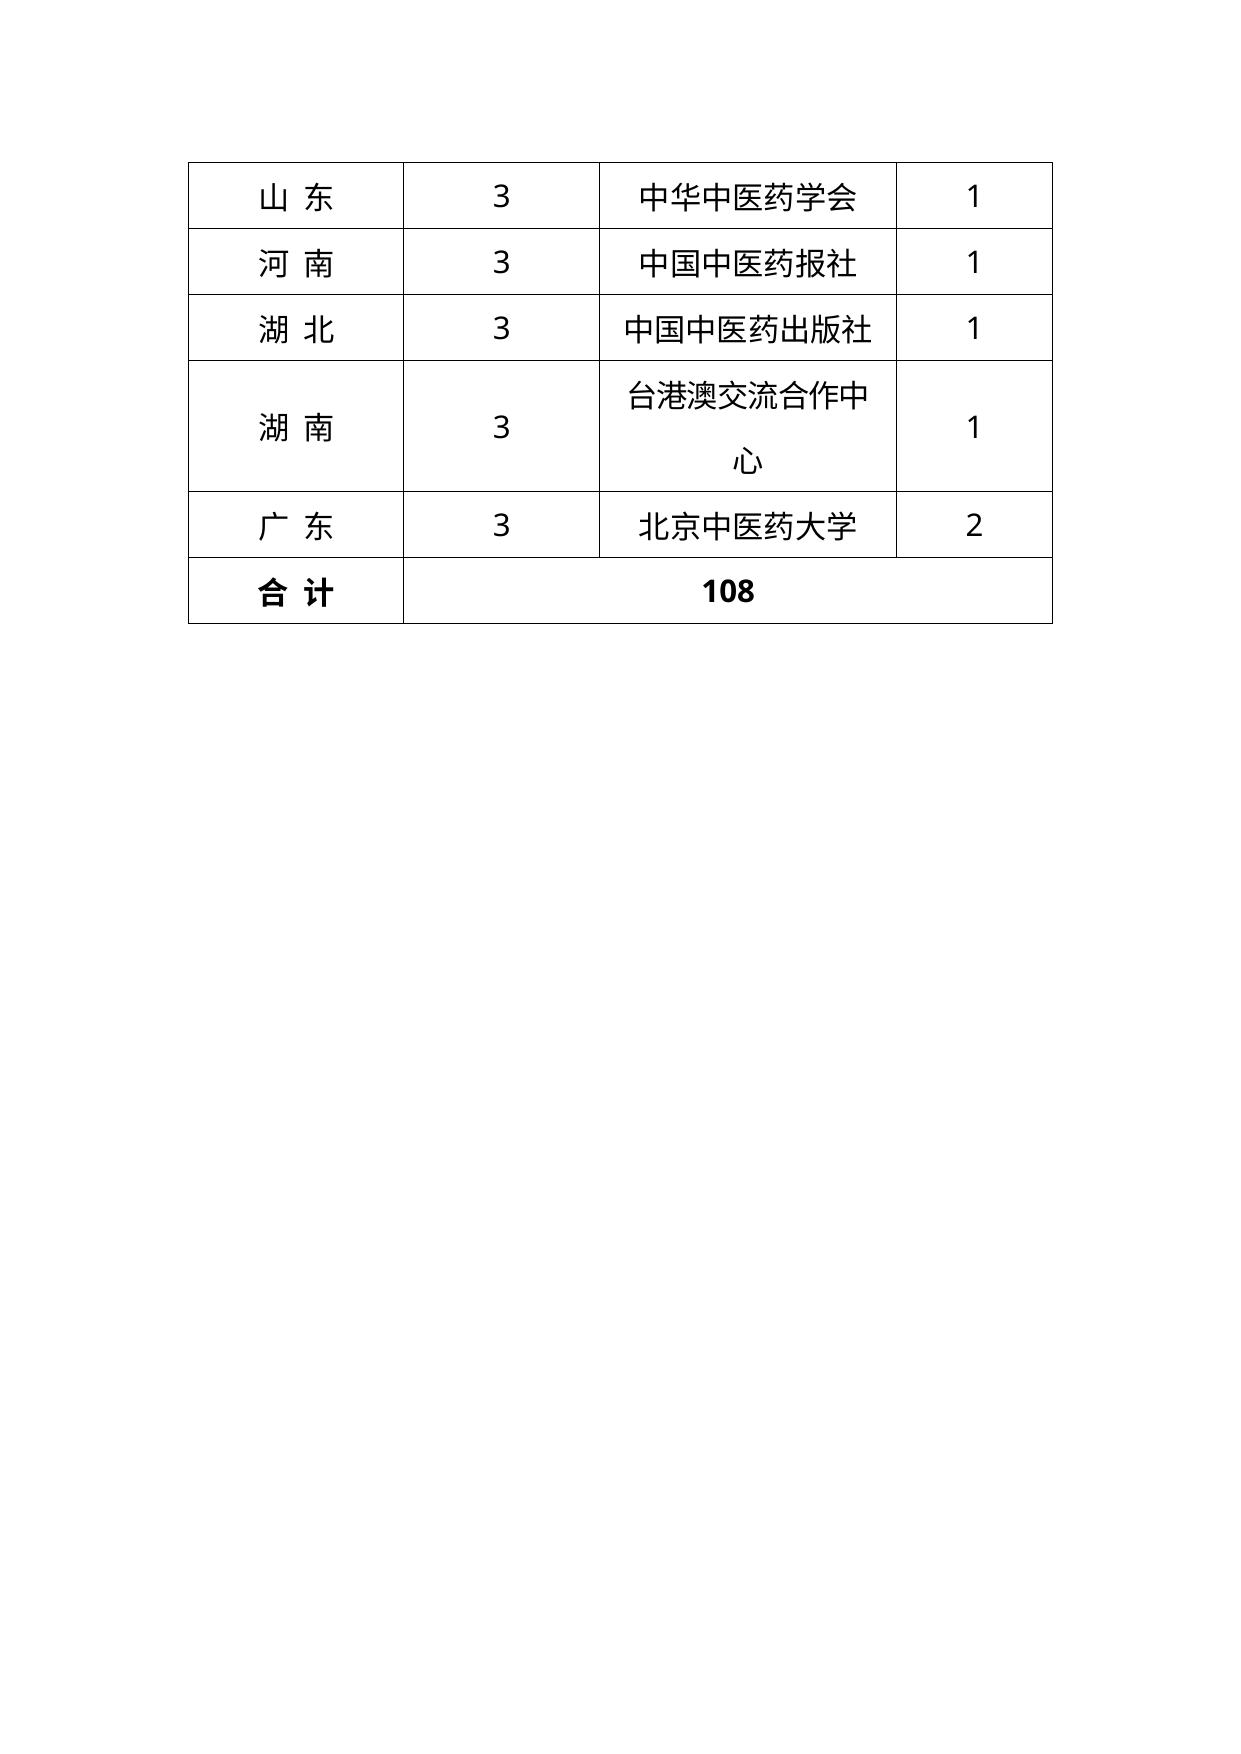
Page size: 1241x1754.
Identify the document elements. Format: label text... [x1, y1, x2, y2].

table_cell 河 南 [189, 229, 403, 294]
table_cell 1 [897, 229, 1052, 294]
table_cell 1 [897, 361, 1052, 491]
table_cell 湖 北 [189, 295, 403, 360]
table_cell 3 [404, 361, 599, 491]
table_cell 广 东 [189, 492, 403, 557]
table_cell 合 计 [189, 558, 403, 623]
table_cell 中华中医药学会 [600, 163, 896, 228]
table_cell 北京中医药大学 [600, 492, 896, 557]
table_cell 3 [404, 163, 599, 228]
table_cell 108 [404, 558, 1052, 623]
table_cell 3 [404, 492, 599, 557]
table_cell 1 [897, 295, 1052, 360]
table_cell 山 东 [189, 163, 403, 228]
table_cell 中国中医药出版社 [600, 295, 896, 360]
table_cell 中国中医药报社 [600, 229, 896, 294]
table_cell 2 [897, 492, 1052, 557]
table_cell 台港澳交流合作中心 [600, 361, 896, 491]
table_cell 1 [897, 163, 1052, 228]
table_cell 湖 南 [189, 361, 403, 491]
table_cell 3 [404, 229, 599, 294]
table_cell 3 [404, 295, 599, 360]
